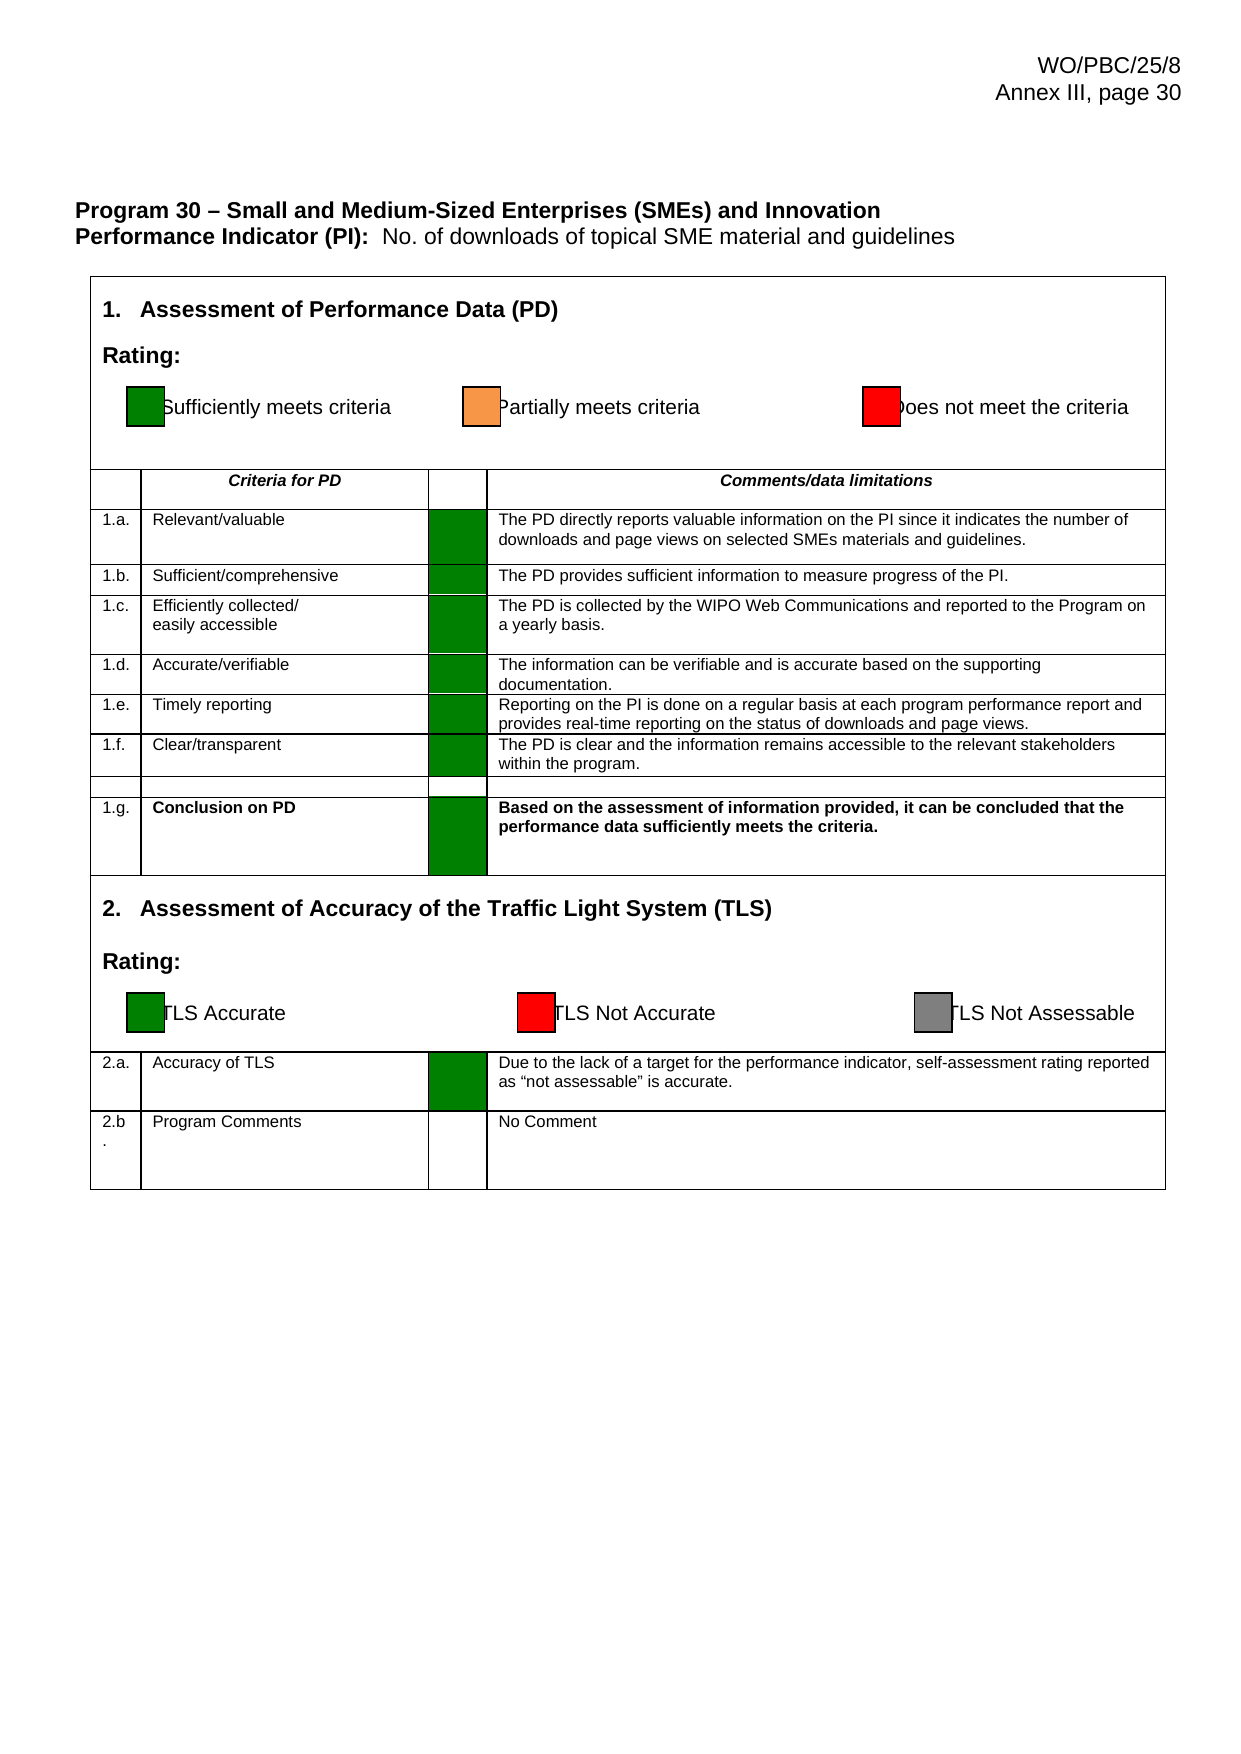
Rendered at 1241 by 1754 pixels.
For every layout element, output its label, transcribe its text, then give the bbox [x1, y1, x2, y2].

table_cell The PD is clear and the information remains accessible to the relevant stakeholders within the program. [488, 735, 1165, 776]
table_cell No Comment [488, 1112, 1165, 1188]
table_cell [429, 735, 486, 776]
table_cell [91, 798, 140, 875]
table_cell The information can be verifiable and is accurate based on the supporting documentation. [488, 655, 1165, 693]
table_cell [429, 565, 486, 594]
text Performance Indicator (PI): No. of downloads of topical SME material and guidelines [75, 223, 1181, 250]
table_cell Comments/data limitations [488, 470, 1165, 509]
table_cell [91, 655, 140, 693]
table_cell [91, 735, 140, 776]
table_cell [142, 777, 428, 796]
table_cell [91, 1053, 140, 1110]
table_cell Due to the lack of a target for the performance indicator, self-assessment rating reported as “not assessable” is accurate. [488, 1053, 1165, 1110]
table_cell The PD directly reports valuable information on the PI since it indicates the number of downloads and page views on selected SMEs materials and guidelines. [488, 510, 1165, 564]
table_cell [429, 798, 486, 875]
table_cell Sufficient/comprehensive [142, 565, 428, 594]
table_cell [91, 596, 140, 653]
table_cell Criteria for PD [142, 470, 428, 509]
table_cell Accurate/verifiable [142, 655, 428, 693]
table_cell Reporting on the PI is done on a regular basis at each program performance report and provides real-time reporting on the status of downloads and page views. [488, 695, 1165, 733]
table_cell [429, 1053, 486, 1110]
table_cell [91, 777, 140, 796]
table_cell 2.b. [91, 1112, 140, 1188]
table_cell [91, 695, 140, 733]
table_cell Assessment of Accuracy of the Traffic Light System (TLS) Rating: TLS Accurate TLS Not Accurate TLS Not Assessable [91, 876, 1165, 1051]
table_cell [429, 777, 486, 796]
table_cell [429, 596, 486, 653]
table_cell [429, 470, 486, 509]
table_header Assessment of Performance Data (PD) Rating: Sufficiently meets criteria Partially meets criteria Does not meet the criteria [91, 277, 1165, 469]
table_cell Timely reporting [142, 695, 428, 733]
table_cell [91, 565, 140, 594]
table_cell Program Comments [142, 1112, 428, 1188]
table_cell [429, 695, 486, 733]
table_cell Clear/transparent [142, 735, 428, 776]
table_cell Based on the assessment of information provided, it can be concluded that the performance data sufficiently meets the criteria. [488, 798, 1165, 875]
table_cell [429, 655, 486, 693]
table_cell [429, 510, 486, 564]
table_cell [91, 510, 140, 564]
table_cell Efficiently collected/ easily accessible [142, 596, 428, 653]
text Program 30 – Small and Medium-Sized Enterprises (SMEs) and Innovation [75, 197, 1181, 223]
table_cell The PD provides sufficient information to measure progress of the PI. [488, 565, 1165, 594]
table_cell Relevant/valuable [142, 510, 428, 564]
table_cell [429, 1112, 486, 1188]
table_cell [488, 777, 1165, 796]
table_cell [91, 470, 140, 509]
table_cell Accuracy of TLS [142, 1053, 428, 1110]
table_cell The PD is collected by the WIPO Web Communications and reported to the Program on a yearly basis. [488, 596, 1165, 653]
table_cell Conclusion on PD [142, 798, 428, 875]
